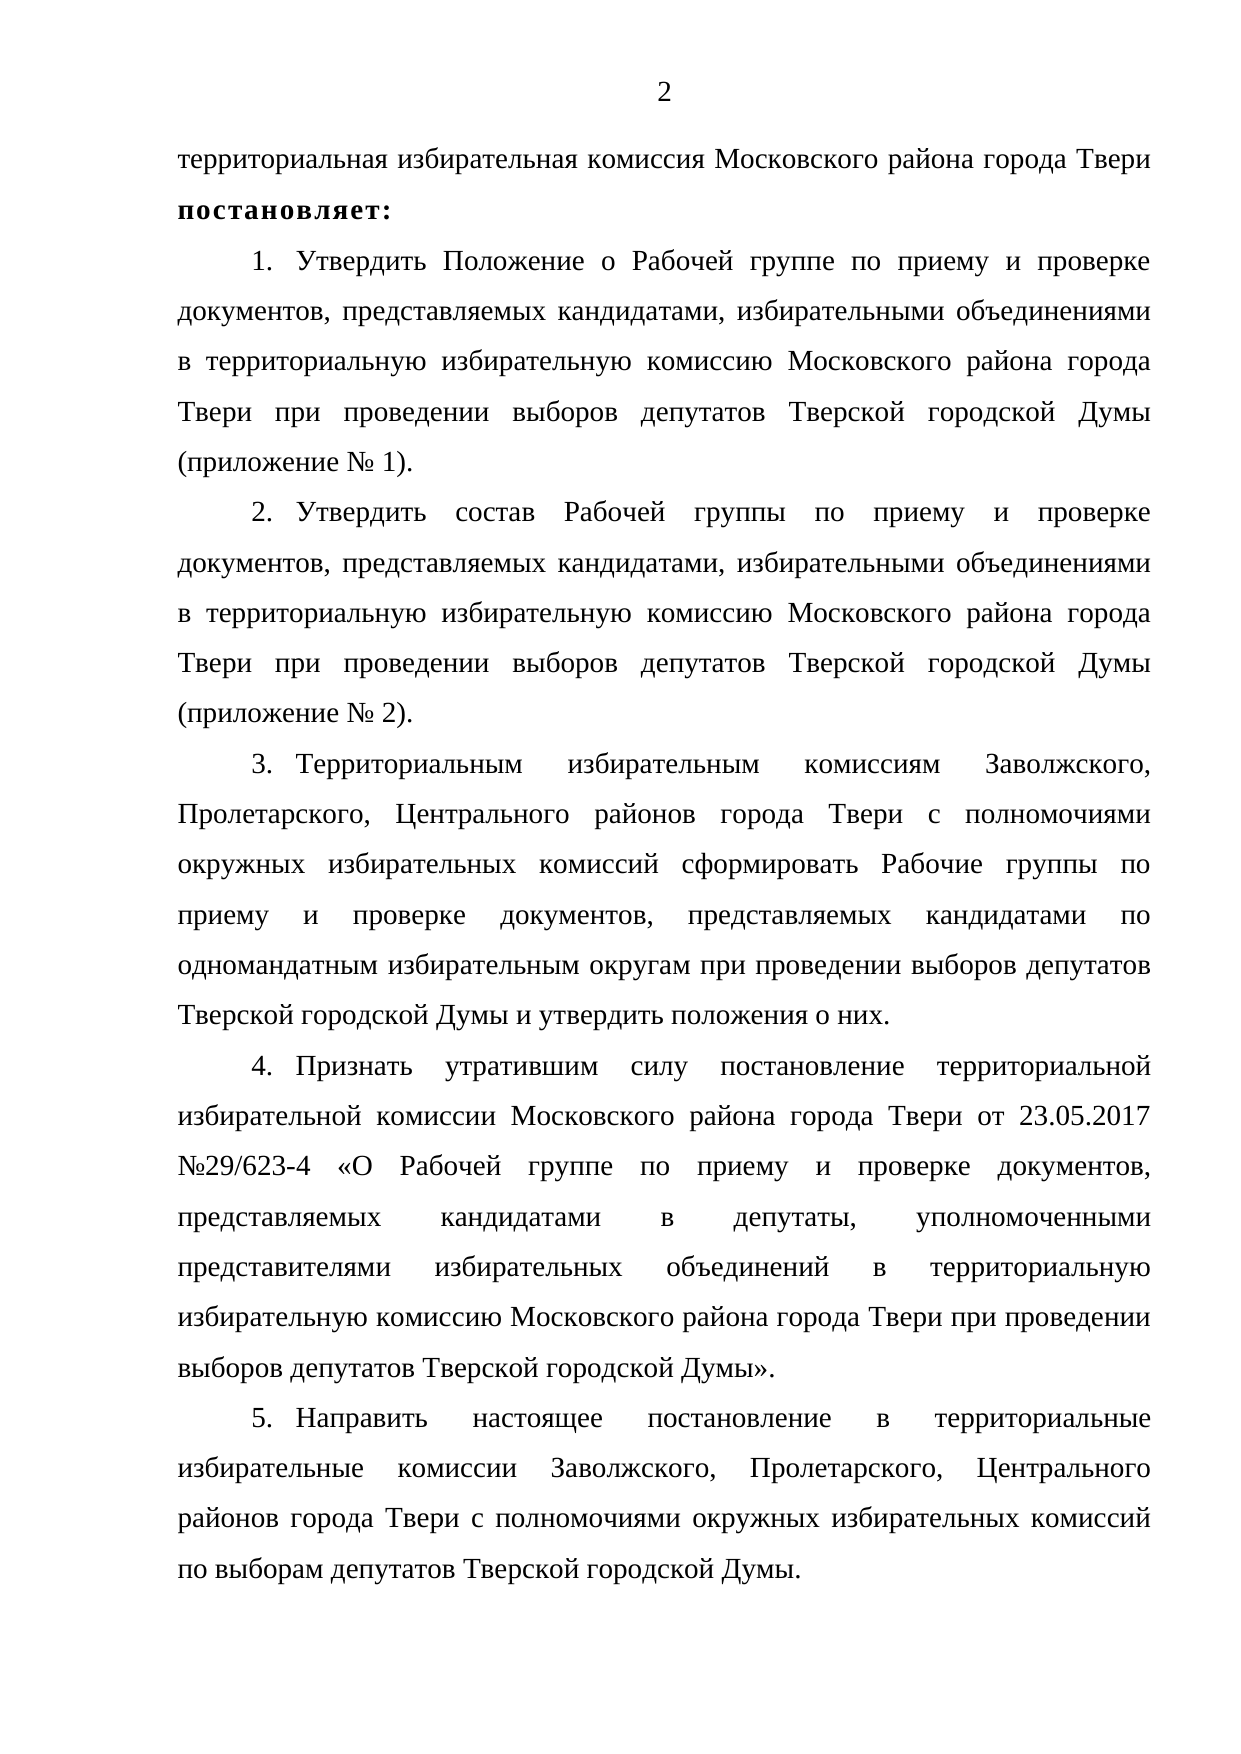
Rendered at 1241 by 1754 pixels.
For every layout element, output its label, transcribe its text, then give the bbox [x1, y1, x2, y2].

list Утвердить состав Рабочей группы по приему и проверке документов, представляемых кандидатами, избирательными объединениями в территориальную избирательную комиссию Московского района города Твери при проведении выборов депутатов Тверской городской Думы (приложение № 2). [177, 494, 1152, 729]
list Территориальным избирательным комиссиям Заволжского, Пролетарского, Центрального районов города Твери с полномочиями окружных избирательных комиссий сформировать Рабочие группы по приему и проверке документов, представляемых кандидатами по одномандатным избирательным округам при проведении выборов депутатов Тверской городской Думы и утвердить положения о них. [177, 746, 1152, 1031]
list Утвердить Положение о Рабочей группе по приему и проверке документов, представляемых кандидатами, избирательными объединениями в территориальную избирательную комиссию Московского района города Твери при проведении выборов депутатов Тверской городской Думы (приложение № 1). [177, 243, 1152, 478]
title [177, 141, 1152, 225]
list Направить настоящее постановление в территориальные избирательные комиссии Заволжского, Пролетарского, Центрального районов города Твери с полномочиями окружных избирательных комиссий по выборам депутатов Тверской городской Думы. [177, 1400, 1152, 1584]
list Признать утратившим силу постановление территориальной избирательной комиссии Московского района города Твери от 23.05.2017 №29/623-4 «О Рабочей группе по приему и проверке документов, представляемых кандидатами в депутаты, уполномоченными представителями избирательных объединений в территориальную избирательную комиссию Московского района города Твери при проведении выборов депутатов Тверской городской Думы». [177, 1048, 1152, 1383]
